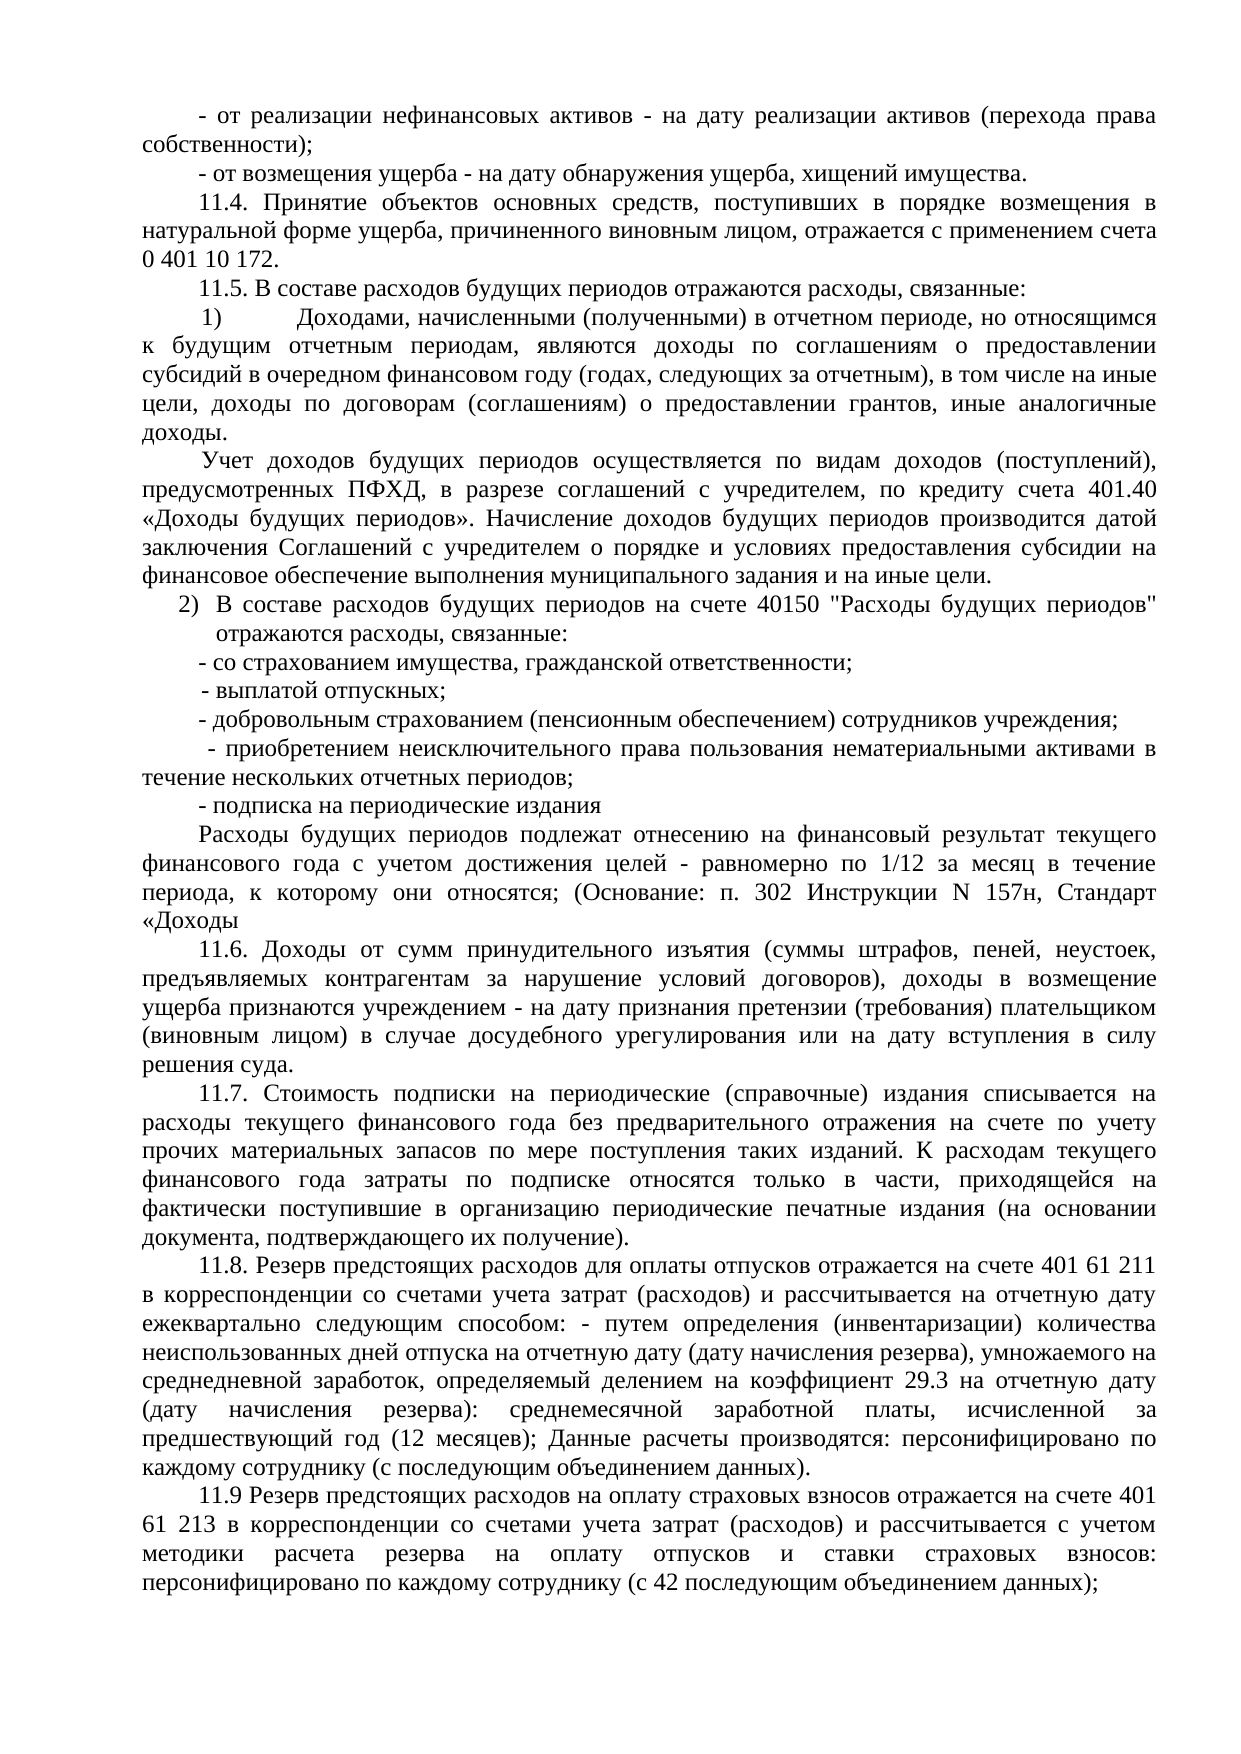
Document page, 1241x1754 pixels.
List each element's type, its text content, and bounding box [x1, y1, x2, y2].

text - от возмещения ущерба - на дату обнаружения ущерба, хищений имущества. [142, 158, 1157, 187]
text - приобретением неисключительного права пользования нематериальными активами в течение нескольких отчетных периодов; [142, 733, 1157, 790]
text Учет доходов будущих периодов осуществляется по видам доходов (поступлений), предусмотренных ПФХД, в разрезе соглашений с учредителем, по кредиту счета 401.40 «Доходы будущих периодов». Начисление доходов будущих периодов производится датой заключения Соглашений с учредителем о порядке и условиях предоставления субсидии на финансовое обеспечение выполнения муниципального задания и на иные цели. [142, 445, 1157, 589]
list В составе расходов будущих периодов на счете 40150 "Расходы будущих периодов" отражаются расходы, связанные: [178, 589, 1157, 647]
text Расходы будущих периодов подлежат отнесению на финансовый результат текущего финансового года с учетом достижения целей - равномерно по 1/12 за месяц в течение периода, к которому они относятся; (Основание: п. 302 Инструкции N 157н, Стандарт «Доходы [142, 819, 1157, 934]
text 11.6. Доходы от сумм принудительного изъятия (суммы штрафов, пеней, неустоек, предъявляемых контрагентам за нарушение условий договоров), доходы в возмещение ущерба признаются учреждением - на дату признания претензии (требования) плательщиком (виновным лицом) в случае досудебного урегулирования или на дату вступления в силу решения суда. [142, 934, 1157, 1078]
text 11.5. В составе расходов будущих периодов отражаются расходы, связанные: [142, 273, 1157, 302]
text 11.8. Резерв предстоящих расходов для оплаты отпусков отражается на счете 401 61 211 в корреспонденции со счетами учета затрат (расходов) и рассчитывается на отчетную дату ежеквартально следующим способом: - путем определения (инвентаризации) количества неиспользованных дней отпуска на отчетную дату (дату начисления резерва), умножаемого на среднедневной заработок, определяемый делением на коэффициент 29.3 на отчетную дату (дату начисления резерва): среднемесячной заработной платы, исчисленной за предшествующий год (12 месяцев); Данные расчеты производятся: персонифицировано по каждому сотруднику (с последующим объединением данных). [142, 1250, 1157, 1480]
text 11.7. Стоимость подписки на периодические (справочные) издания списывается на расходы текущего финансового года без предварительного отражения на счете по учету прочих материальных запасов по мере поступления таких изданий. К расходам текущего финансового года затраты по подписке относятся только в части, приходящейся на фактически поступившие в организацию периодические печатные издания (на основании документа, подтверждающего их получение). [142, 1078, 1157, 1250]
text - от реализации нефинансовых активов - на дату реализации активов (перехода права собственности); [142, 100, 1157, 158]
list выплатой отпускных; [201, 675, 1157, 704]
list Доходами, начисленными (полученными) в отчетном периоде, но относящимся к будущим отчетным периодам, являются доходы по соглашениям о предоставлении субсидий в очередном финансовом году (годах, следующих за отчетным), в том числе на иные цели, доходы по договорам (соглашениям) о предоставлении грантов, иные аналогичные доходы. [142, 302, 1157, 445]
text - подписка на периодические издания [142, 790, 1157, 819]
text 11.9 Резерв предстоящих расходов на оплату страховых взносов отражается на счете 401 61 213 в корреспонденции со счетами учета затрат (расходов) и рассчитывается с учетом методики расчета резерва на оплату отпусков и ставки страховых взносов: персонифицировано по каждому сотруднику (с 42 последующим объединением данных); [142, 1480, 1157, 1595]
text - добровольным страхованием (пенсионным обеспечением) сотрудников учреждения; [142, 704, 1157, 733]
text - со страхованием имущества, гражданской ответственности; [142, 647, 1157, 675]
text 11.4. Принятие объектов основных средств, поступивших в порядке возмещения в натуральной форме ущерба, причиненного виновным лицом, отражается с применением счета 0 401 10 172. [142, 187, 1157, 273]
